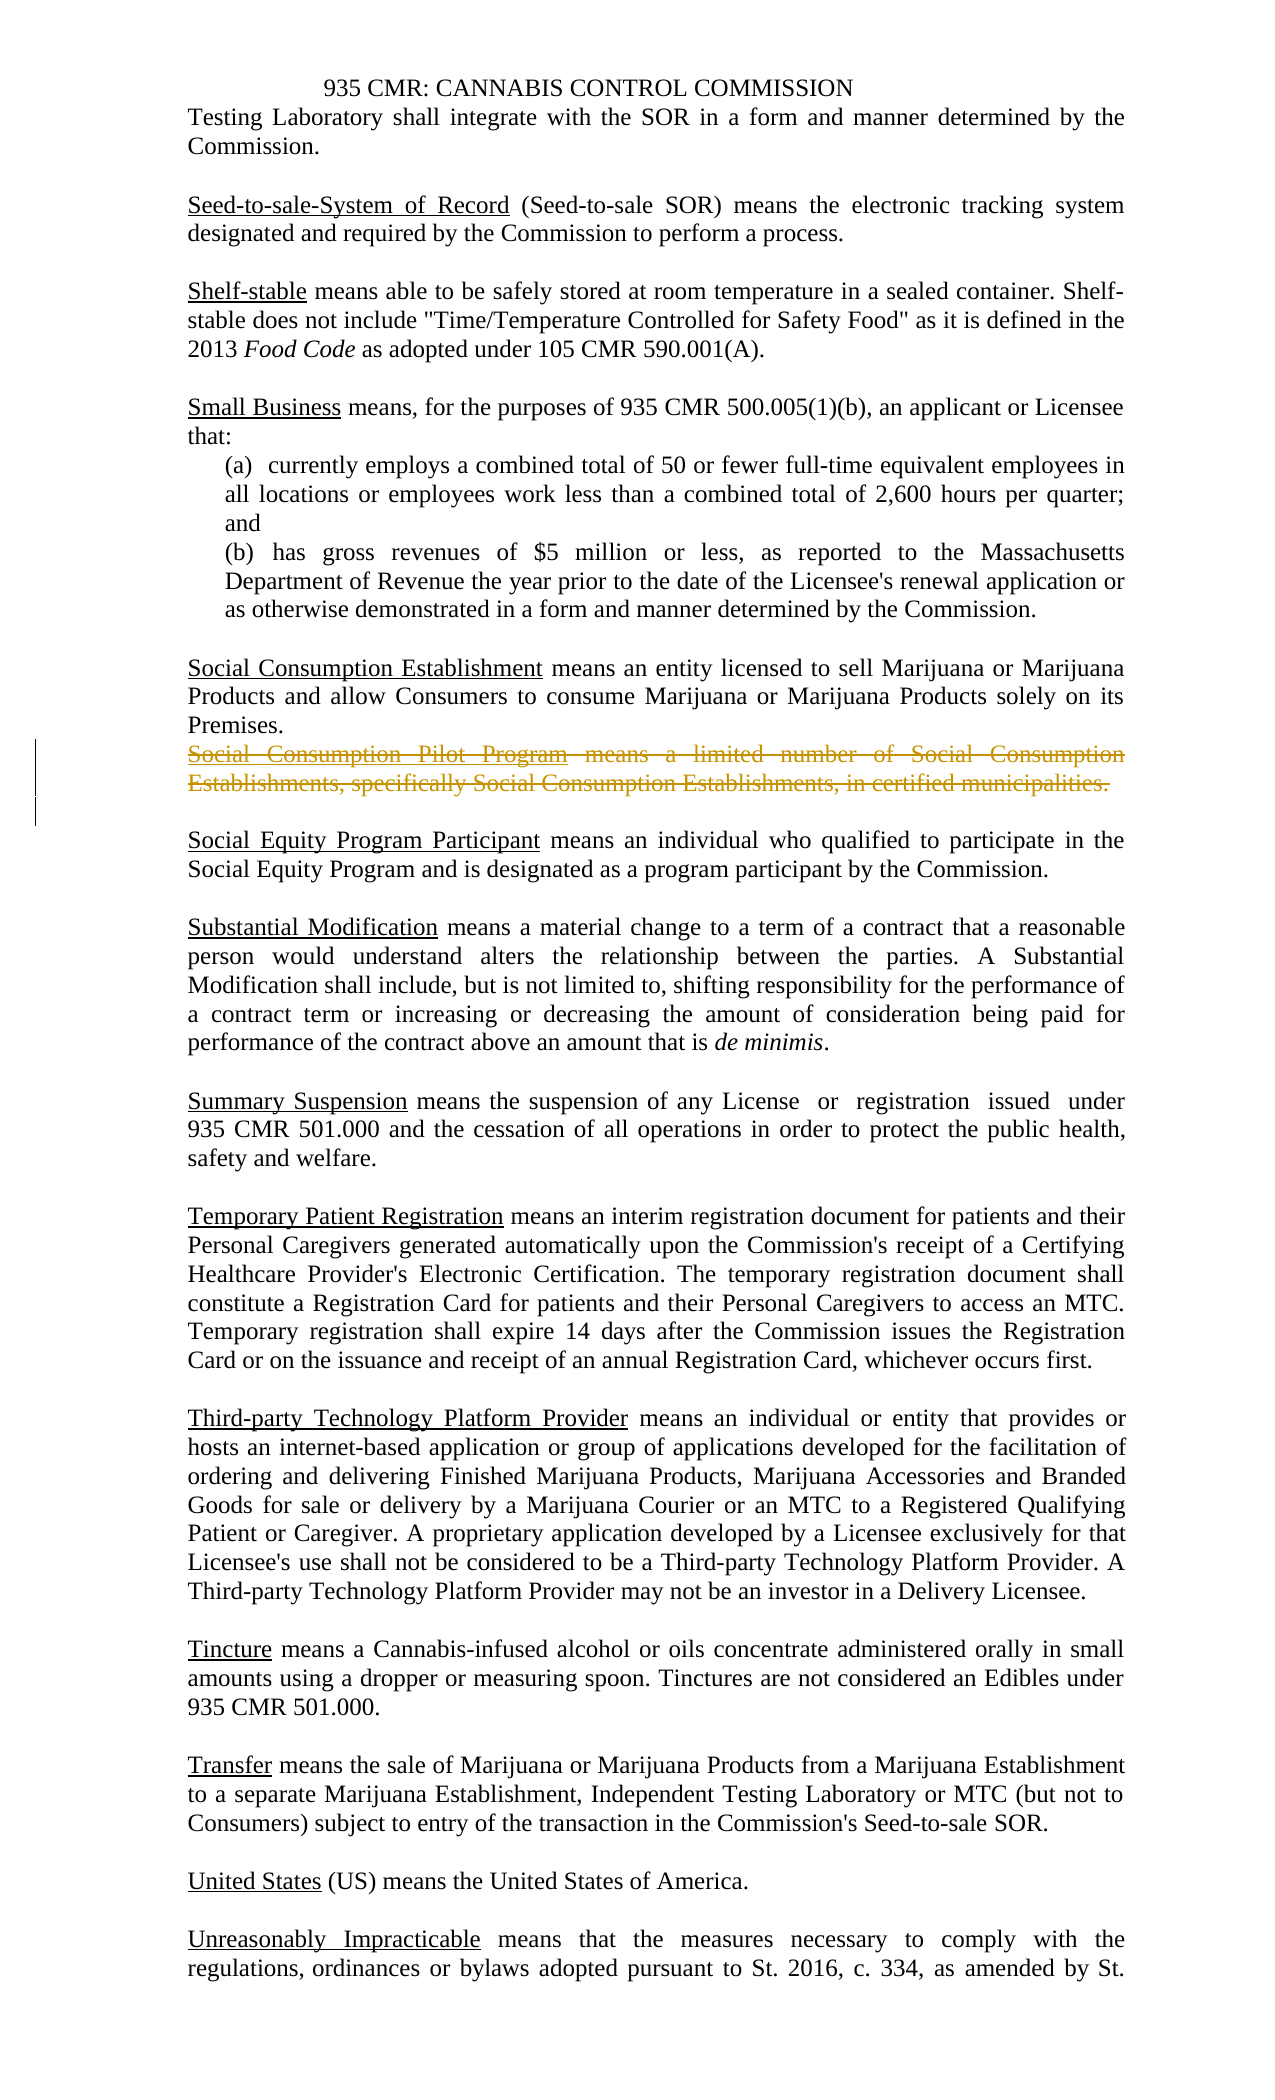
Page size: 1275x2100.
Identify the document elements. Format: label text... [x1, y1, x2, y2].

text Tincture means a Cannabis-infused alcohol or oils concentrate administered orally in small amounts using a dropper or measuring spoon. Tinctures are not considered an Edibles under 935 CMR 501.000. [187, 1634, 1125, 1721]
text Third-party Technology Platform Provider means an individual or entity that provides or hosts an internet-based application or group of applications developed for the facilitation of ordering and delivering Finished Marijuana Products, Marijuana Accessories and Branded Goods for sale or delivery by a Marijuana Courier or an MTC to a Registered Qualifying Patient or Caregiver. A proprietary application developed by a Licensee exclusively for that Licensee's use shall not be considered to be a Third-party Technology Platform Provider. A Third-party Technology Platform Provider may not be an investor in a Delivery Licensee. [187, 1403, 1126, 1605]
text Temporary Patient Registration means an interim registration document for patients and their Personal Caregivers generated automatically upon the Commission's receipt of a Certifying Healthcare Provider's Electronic Certification. The temporary registration document shall constitute a Registration Card for patients and their Personal Caregivers to access an MTC. Temporary registration shall expire 14 days after the Commission issues the Registration Card or on the issuance and receipt of an annual Registration Card, whichever occurs first. [187, 1201, 1126, 1374]
text Small Business means, for the purposes of 935 CMR 500.005(1)(b), an applicant or Licensee that: [187, 392, 1125, 450]
text Social Consumption Establishment means an entity licensed to sell Marijuana or Marijuana Products and allow Consumers to consume Marijuana or Marijuana Products solely on its Premises. [187, 653, 1125, 739]
text Substantial Modification means a material change to a term of a contract that a reasonable person would understand alters the relationship between the parties. A Substantial Modification shall include, but is not limited to, shifting responsibility for the performance of a contract term or increasing or decreasing the amount of consideration being paid for performance of the contract above an amount that is de minimis. [187, 912, 1125, 1056]
text Shelf-stable means able to be safely stored at room temperature in a sealed container. Shelf-stable does not include "Time/Temperature Controlled for Safety Food" as it is defined in the 2013 Food Code as adopted under 105 CMR 590.001(A). [187, 276, 1125, 363]
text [187, 1924, 1125, 1982]
list has gross revenues of $5 million or less, as reported to the Massachusetts Department of Revenue the year prior to the date of the Licensee's renewal application or as otherwise demonstrated in a form and manner determined by the Commission. [224, 537, 1125, 623]
text Seed-to-sale-System of Record (Seed-to-sale SOR) means the electronic tracking system designated and required by the Commission to perform a process. [187, 190, 1125, 247]
text Transfer means the sale of Marijuana or Marijuana Products from a Marijuana Establishment to a separate Marijuana Establishment, Independent Testing Laboratory or MTC (but not to Consumers) subject to entry of the transaction in the Commission's Seed-to-sale SOR. [187, 1750, 1125, 1836]
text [187, 102, 1125, 159]
text Social Equity Program Participant means an individual who qualified to participate in the Social Equity Program and is designated as a program participant by the Commission. [187, 826, 1125, 883]
text United States (US) means the United States of America. [187, 1866, 1137, 1894]
text Summary Suspension means the suspension of any License or registration issued under 935 CMR 501.000 and the cessation of all operations in order to protect the public health, safety and welfare. [187, 1086, 1126, 1172]
list currently employs a combined total of 50 or fewer full-time equivalent employees in all locations or employees work less than a combined total of 2,600 hours per quarter; and [224, 450, 1125, 537]
